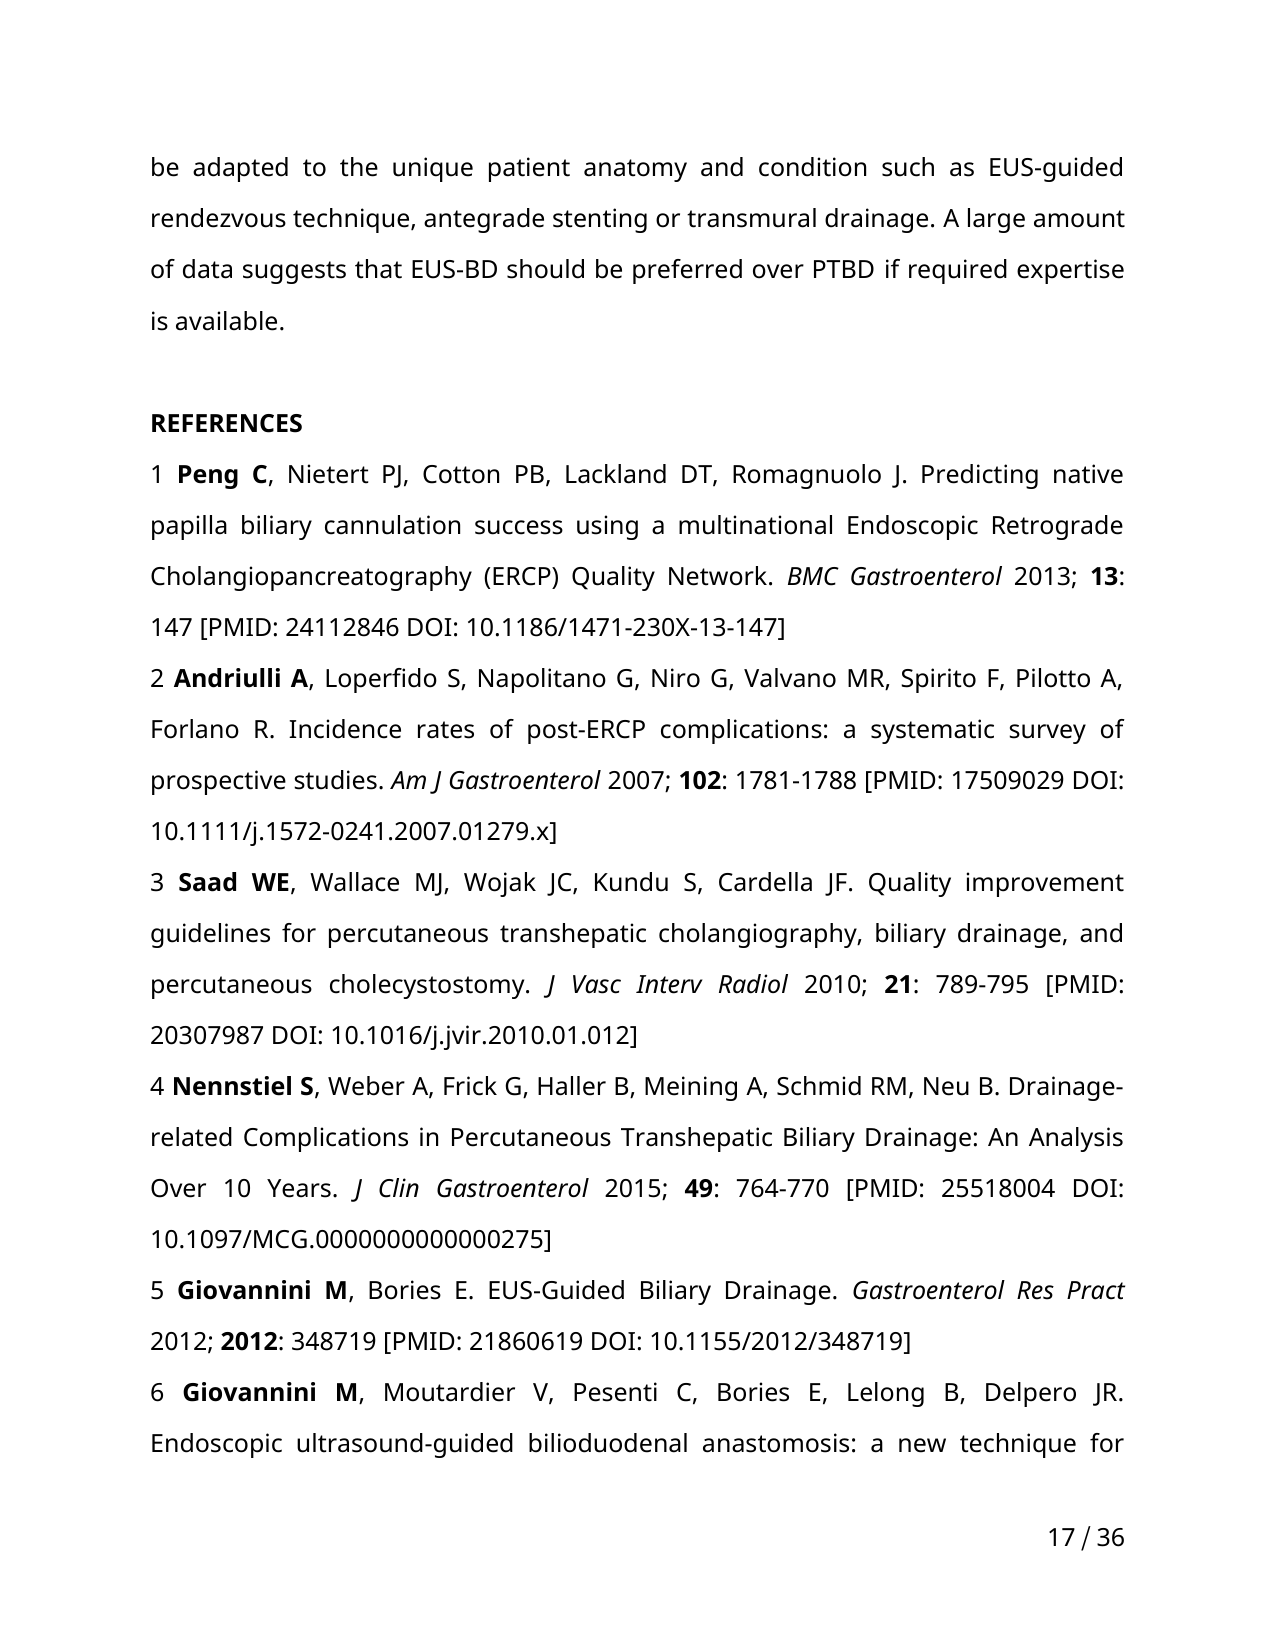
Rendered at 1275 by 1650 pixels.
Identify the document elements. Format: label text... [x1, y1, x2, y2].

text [150, 150, 1125, 337]
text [150, 1375, 1125, 1460]
text 1 Peng C, Nietert PJ, Cotton PB, Lackland DT, Romagnuolo J. Predicting native papilla biliary cannulation success using a multinational Endoscopic Retrograde Cholangiopancreatography (ERCP) Quality Network. BMC Gastroenterol 2013; 13: 147 [PMID: 24112846 DOI: 10.1186/1471-230X-13-147] [150, 456, 1125, 643]
text REFERENCES [150, 405, 1125, 439]
text 5 Giovannini M, Bories E. EUS-Guided Biliary Drainage. Gastroenterol Res Pract 2012; 2012: 348719 [PMID: 21860619 DOI: 10.1155/2012/348719] [150, 1273, 1125, 1358]
text 2 Andriulli A, Loperfido S, Napolitano G, Niro G, Valvano MR, Spirito F, Pilotto A, Forlano R. Incidence rates of post-ERCP complications: a systematic survey of prospective studies. Am J Gastroenterol 2007; 102: 1781-1788 [PMID: 17509029 DOI: 10.1111/j.1572-0241.2007.01279.x] [150, 660, 1125, 848]
text 4 Nennstiel S, Weber A, Frick G, Haller B, Meining A, Schmid RM, Neu B. Drainage-related Complications in Percutaneous Transhepatic Biliary Drainage: An Analysis Over 10 Years. J Clin Gastroenterol 2015; 49: 764-770 [PMID: 25518004 DOI: 10.1097/MCG.0000000000000275] [150, 1069, 1125, 1256]
text 3 Saad WE, Wallace MJ, Wojak JC, Kundu S, Cardella JF. Quality improvement guidelines for percutaneous transhepatic cholangiography, biliary drainage, and percutaneous cholecystostomy. J Vasc Interv Radiol 2010; 21: 789-795 [PMID: 20307987 DOI: 10.1016/j.jvir.2010.01.012] [150, 864, 1125, 1052]
